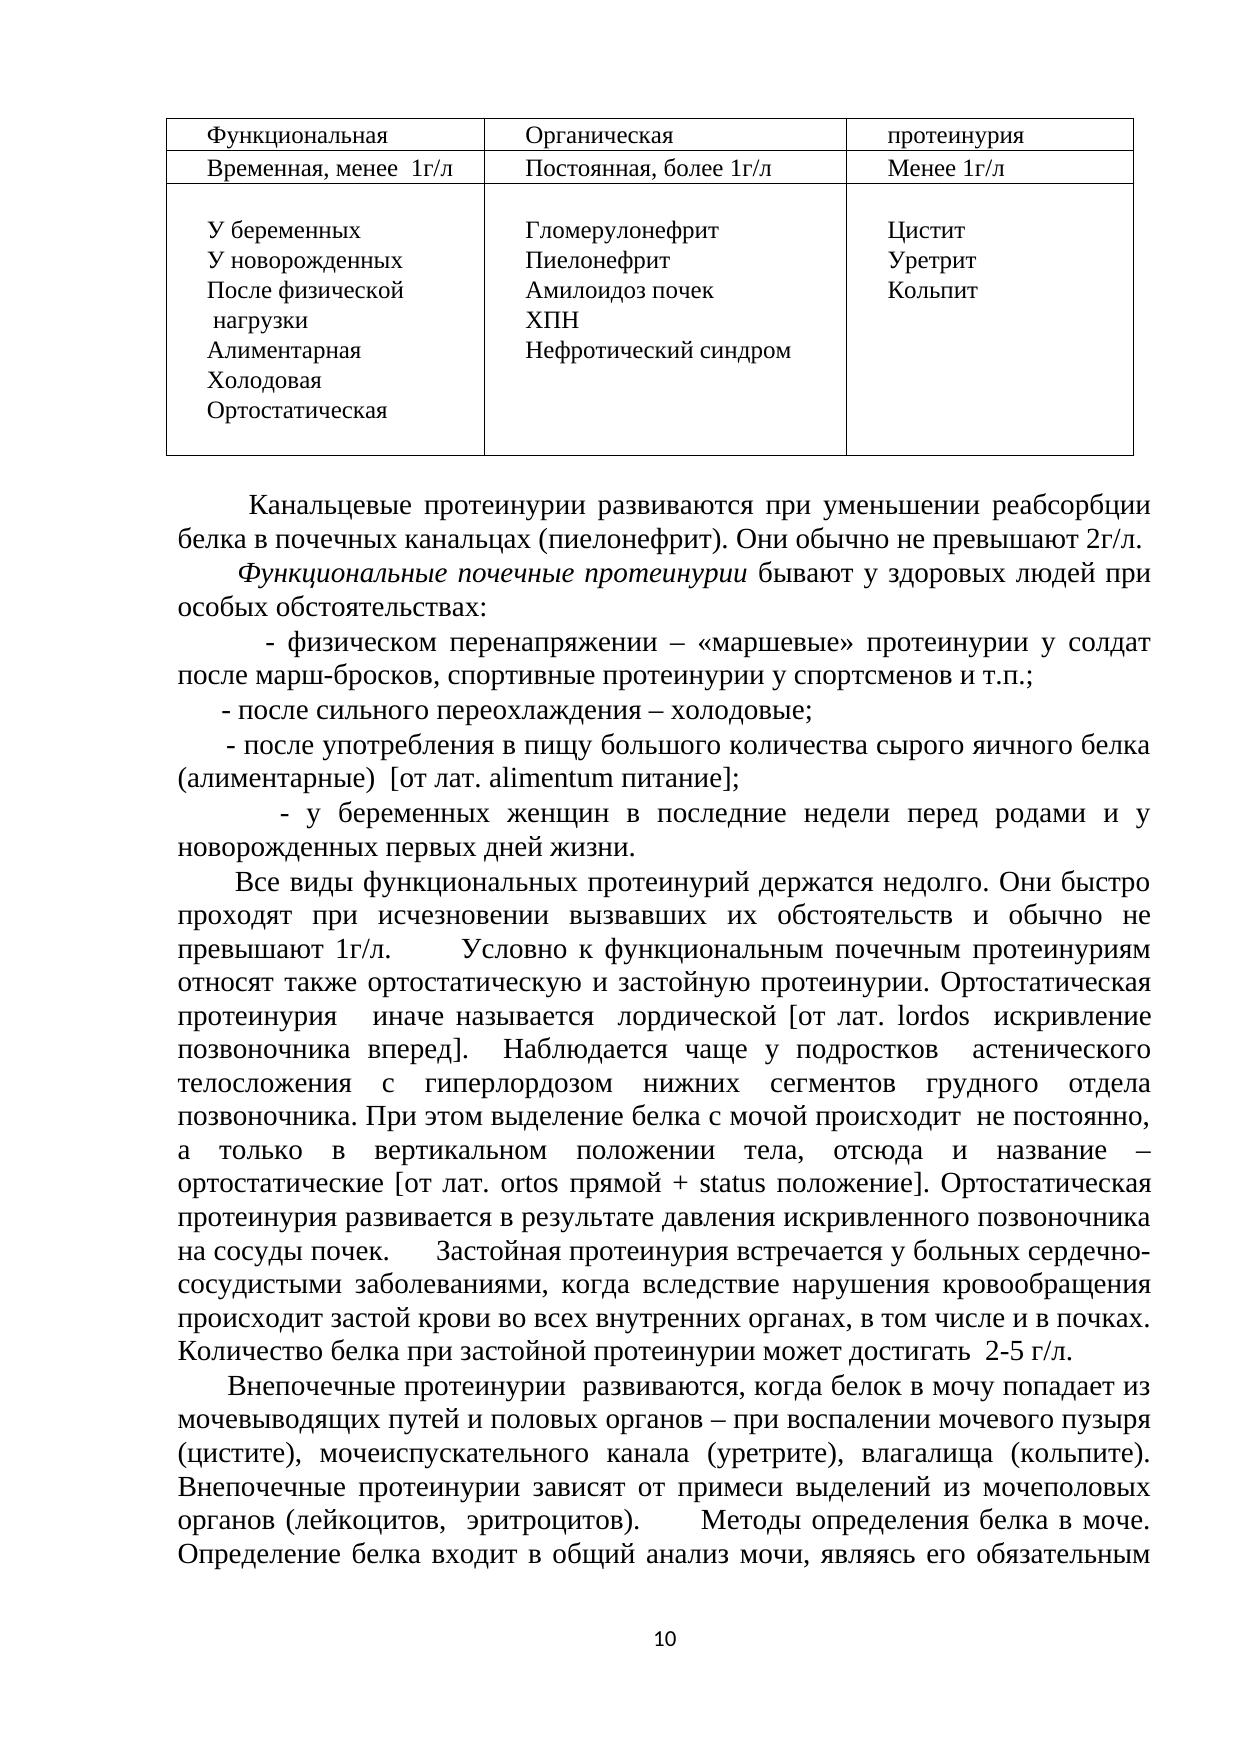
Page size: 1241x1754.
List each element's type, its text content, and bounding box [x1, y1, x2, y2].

table_cell Временная, менее 1г/л [167, 151, 484, 183]
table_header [847, 119, 1133, 150]
table_cell Функциональная [167, 119, 484, 150]
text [177, 1368, 1152, 1569]
text - у беременных женщин в последние недели перед родами и у новорожденных первых дней жизни. [177, 795, 1152, 862]
table_cell Менее 1г/л [847, 151, 1133, 183]
table_cell Гломерулонефрит Пиелонефрит Амилоидоз почек ХПН Нефротический синдром [485, 184, 846, 455]
text Функциональные почечные протеинурии бывают у здоровых людей при особых обстоятельствах: [177, 556, 1152, 623]
text - после сильного переохлаждения – холодовые; [177, 692, 1152, 726]
text Канальцевые протеинурии развиваются при уменьшении реабсорбции белка в почечных канальцах (пиелонефрит). Они обычно не превышают 2г/л. [177, 487, 1152, 554]
text - физическом перенапряжении – «маршевые» протеинурии у солдат после марш-бросков, спортивные протеинурии у спортсменов и т.п.; [177, 624, 1152, 691]
text Все виды функциональных протеинурий держатся недолго. Они быстро проходят при исчезновении вызвавших их обстоятельств и обычно не превышают 1г/л. Условно к функциональным почечным протеинуриям относят также ортостатическую и застойную протеинурии. Ортостатическая протеинурия иначе называется лордической [от лат. lordos искривление позвоночника вперед]. Наблюдается чаще у подростков астенического телосложения с гиперлордозом нижних сегментов грудного отдела позвоночника. При этом выделение белка с мочой происходит не постоянно, а только в вертикальном положении тела, отсюда и название – ортостатические [от лат. ortos прямой + status положение]. Ортостатическая протеинурия развивается в результате давления искривленного позвоночника на сосуды почек. Застойная протеинурия встречается у больных сердечно-сосудистыми заболеваниями, когда вследствие нарушения кровообращения происходит застой крови во всех внутренних органах, в том числе и в почках. Количество белка при застойной протеинурии может достигать 2-5 г/л. [177, 864, 1152, 1367]
text - после употребления в пищу большого количества сырого яичного белка (алиментарные) [от лат. аlimentum питание]; [177, 727, 1152, 794]
table_cell Органическая [485, 119, 846, 150]
table_cell Цистит Уретрит Кольпит [847, 184, 1133, 455]
table_cell Постоянная, более 1г/л [485, 151, 846, 183]
table_cell У беременных У новорожденных После физической нагрузки Алиментарная Холодовая Ортостатическая [167, 184, 484, 455]
